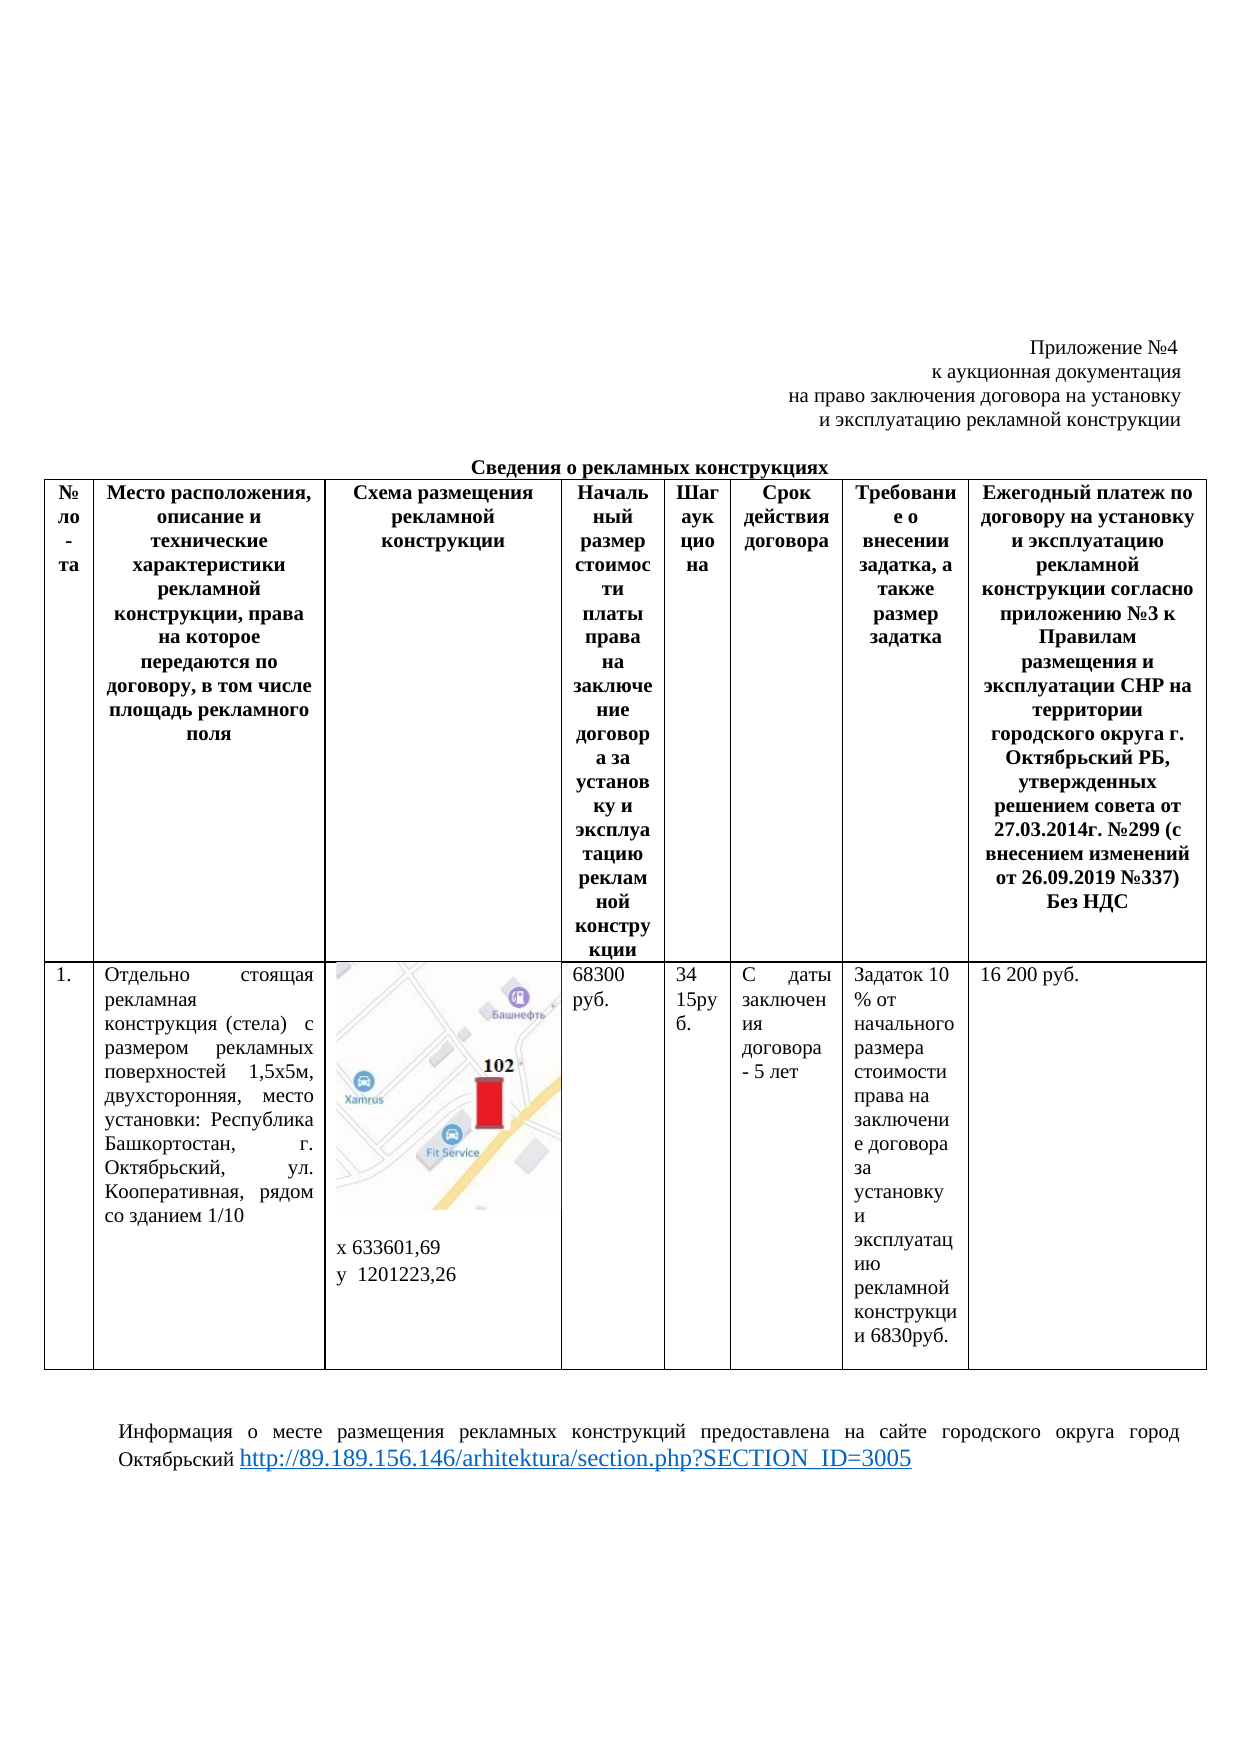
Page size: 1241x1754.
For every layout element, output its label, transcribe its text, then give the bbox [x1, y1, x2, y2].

table_header Начальный размер стоимости платы права на заключение договора за установку и эксплуатацию рекламной конструкции [562, 480, 664, 961]
picture [336, 962, 562, 1210]
text и эксплуатацию рекламной конструкции [118, 407, 1181, 431]
text Сведения о рекламных конструкциях [118, 455, 1181, 479]
table_header Шаг аукциона [665, 480, 730, 961]
table_cell Задаток 10 % от начального размера стоимости права на заключение договора за установку и эксплуатацию рекламной конструкции 6830руб. [843, 963, 968, 1369]
table_header № ло- та [45, 480, 93, 961]
table_cell 3415руб. [665, 963, 730, 1369]
table_header Ежегодный платеж по договору на установку и эксплуатацию рекламной конструкции согласно приложению №3 к Правилам размещения и эксплуатации СНР на территории городского округа г. Октябрьский РБ, утвержденных решением совета от 27.03.2014г. №299 (с внесением изменений от 26.09.2019 №337) Без НДС [969, 480, 1206, 961]
table_cell 16 200 руб. [969, 963, 1206, 1369]
table_cell 1. [45, 963, 93, 1369]
table_cell 68300 руб. [562, 963, 664, 1369]
table_header Схема размещения рекламной конструкции [326, 480, 561, 961]
text на право заключения договора на установку [118, 383, 1181, 407]
text Приложение №4 [118, 335, 1181, 359]
table_header Место расположения, описание и технические характеристики рекламной конструкции, права на которое передаются по договору, в том числе площадь рекламного поля [94, 480, 324, 961]
table_header Срок действия договора [731, 480, 842, 961]
text Информация о месте размещения рекламных конструкций предоставлена на сайте городского округа город Октябрьский http://89.189.156.146/arhitektura/section.php?SECTION_ID=3005 [118, 1418, 1181, 1471]
text к аукционная документация [118, 359, 1181, 383]
table_cell х 633601,69 у 1201223,26 [326, 963, 561, 1369]
table_cell Отдельно стоящая рекламная конструкция (стела) с размером рекламных поверхностей 1,5х5м, двухсторонняя, место установки: Республика Башкортостан, г. Октябрьский, ул. Кооперативная, рядом со зданием 1/10 [94, 963, 324, 1369]
table_cell С даты заключения договора - 5 лет [731, 963, 842, 1369]
table_header Требование о внесении задатка, а также размер задатка [843, 480, 968, 961]
